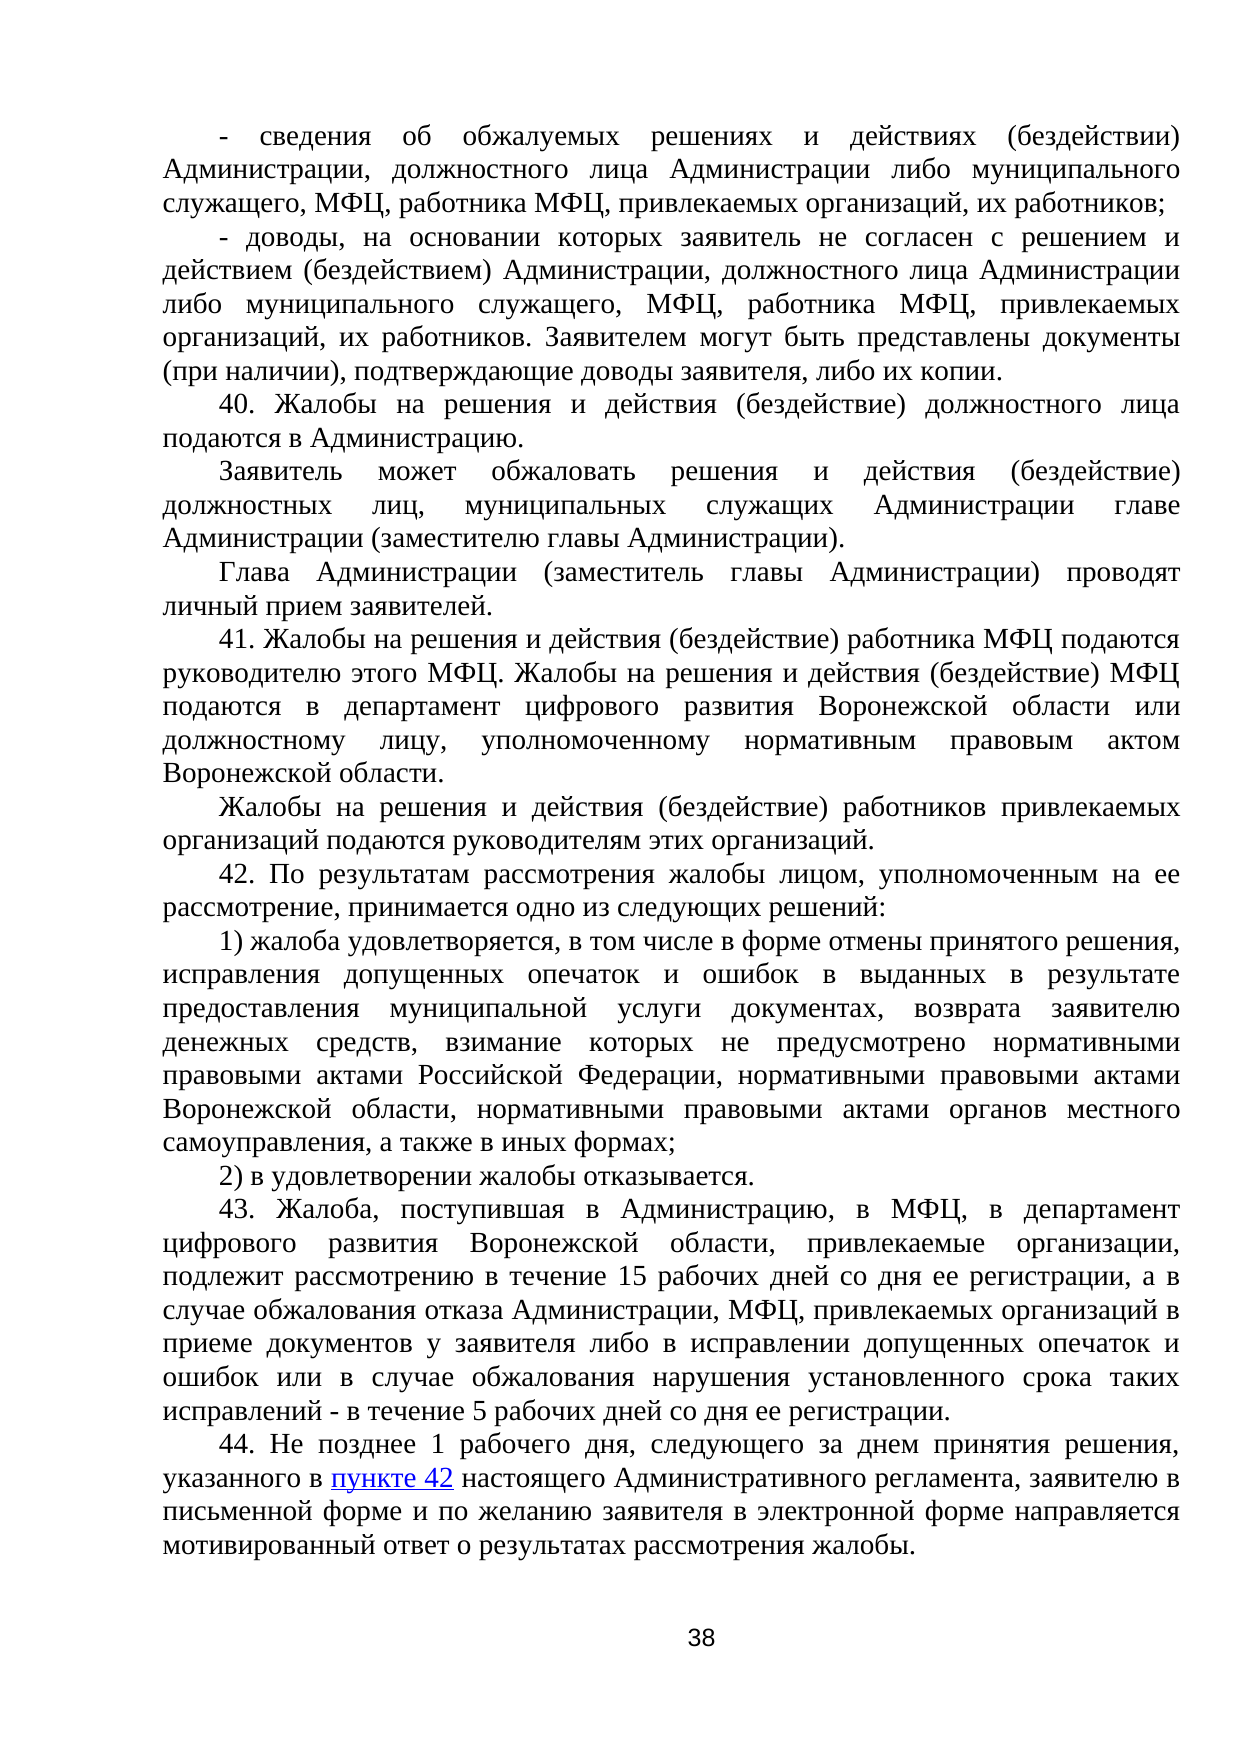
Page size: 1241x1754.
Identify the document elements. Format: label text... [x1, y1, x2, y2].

text Заявитель может обжаловать решения и действия (бездействие) должностных лиц, муниципальных служащих Администрации главе Администрации (заместителю главы Администрации). [162, 453, 1181, 554]
text 44. Не позднее 1 рабочего дня, следующего за днем принятия решения, указанного в пункте 42 настоящего Административного регламента, заявителю в письменной форме и по желанию заявителя в электронной форме направляется мотивированный ответ о результатах рассмотрения жалобы. [162, 1426, 1181, 1560]
text 43. Жалоба, поступившая в Администрацию, в МФЦ, в департамент цифрового развития Воронежской области, привлекаемые организации, подлежит рассмотрению в течение 15 рабочих дней со дня ее регистрации, а в случае обжалования отказа Администрации, МФЦ, привлекаемых организаций в приеме документов у заявителя либо в исправлении допущенных опечаток и ошибок или в случае обжалования нарушения установленного срока таких исправлений - в течение 5 рабочих дней со дня ее регистрации. [162, 1191, 1181, 1426]
text - сведения об обжалуемых решениях и действиях (бездействии) Администрации, должностного лица Администрации либо муниципального служащего, МФЦ, работника МФЦ, привлекаемых организаций, их работников; [162, 118, 1181, 219]
text 1) жалоба удовлетворяется, в том числе в форме отмены принятого решения, исправления допущенных опечаток и ошибок в выданных в результате предоставления муниципальной услуги документах, возврата заявителю денежных средств, взимание которых не предусмотрено нормативными правовыми актами Российской Федерации, нормативными правовыми актами Воронежской области, нормативными правовыми актами органов местного самоуправления, а также в иных формах; [162, 923, 1181, 1158]
text Глава Администрации (заместитель главы Администрации) проводят личный прием заявителей. [162, 554, 1181, 621]
text 2) в удовлетворении жалобы отказывается. [162, 1158, 1181, 1191]
text 41. Жалобы на решения и действия (бездействие) работника МФЦ подаются руководителю этого МФЦ. Жалобы на решения и действия (бездействие) МФЦ подаются в департамент цифрового развития Воронежской области или должностному лицу, уполномоченному нормативным правовым актом Воронежской области. [162, 621, 1181, 789]
text 42. По результатам рассмотрения жалобы лицом, уполномоченным на ее рассмотрение, принимается одно из следующих решений: [162, 856, 1181, 923]
text - доводы, на основании которых заявитель не согласен с решением и действием (бездействием) Администрации, должностного лица Администрации либо муниципального служащего, МФЦ, работника МФЦ, привлекаемых организаций, их работников. Заявителем могут быть представлены документы (при наличии), подтверждающие доводы заявителя, либо их копии. [162, 219, 1181, 386]
text 40. Жалобы на решения и действия (бездействие) должностного лица подаются в Администрацию. [162, 386, 1181, 453]
text Жалобы на решения и действия (бездействие) работников привлекаемых организаций подаются руководителям этих организаций. [162, 789, 1181, 856]
